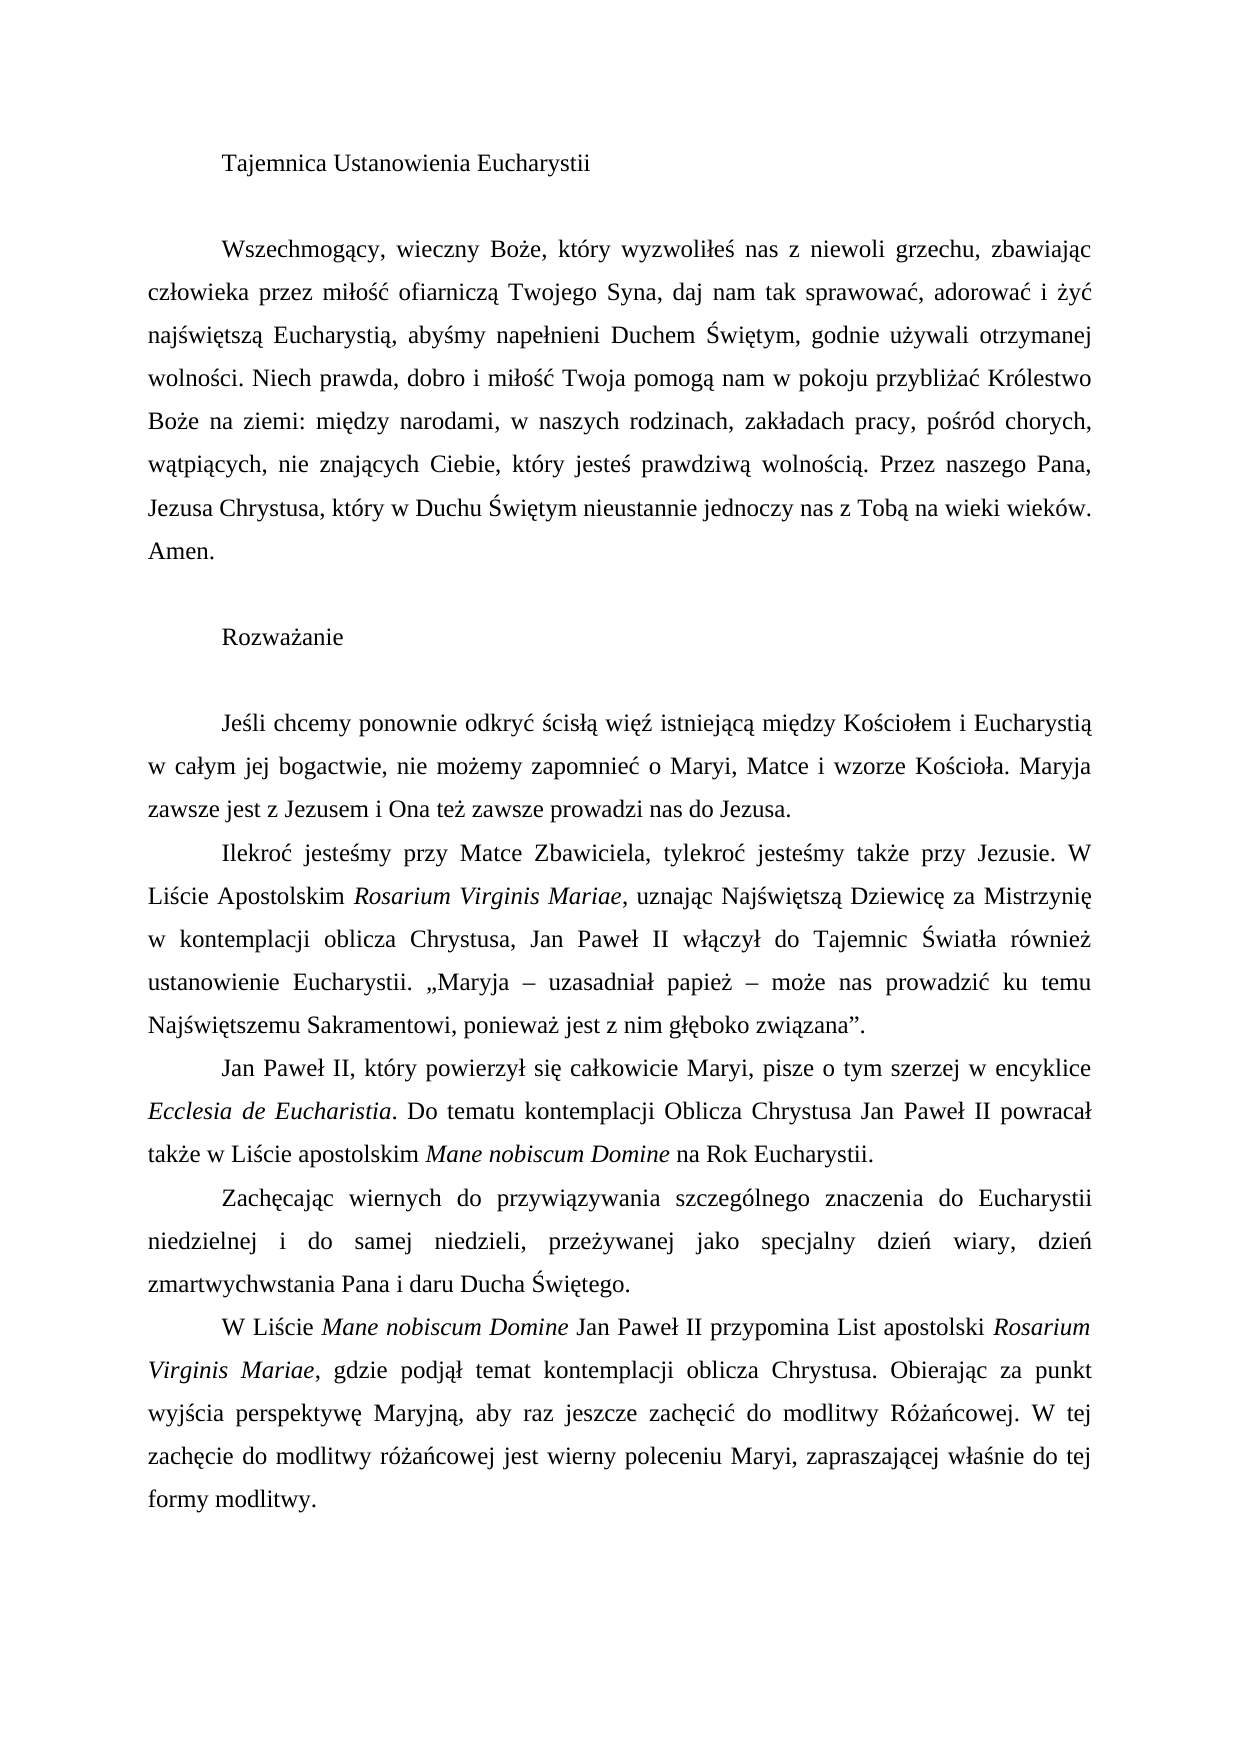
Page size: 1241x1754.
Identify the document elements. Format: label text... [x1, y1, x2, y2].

text Rozważanie [148, 622, 1093, 651]
text W Liście Mane nobiscum Domine Jan Paweł II przypomina List apostolski Rosarium Virginis Mariae, gdzie podjął temat kontemplacji oblicza Chrystusa. Obierając za punkt wyjścia perspektywę Maryjną, aby raz jeszcze zachęcić do modlitwy Różańcowej. W tej zachęcie do modlitwy różańcowej jest wierny poleceniu Maryi, zapraszającej właśnie do tej formy modlitwy. [148, 1312, 1093, 1513]
text Tajemnica Ustanowienia Eucharystii [148, 148, 1093, 176]
text Jeśli chcemy ponownie odkryć ścisłą więź istniejącą między Kościołem i Eucharystią w całym jej bogactwie, nie możemy zapomnieć o Maryi, Matce i wzorze Kościoła. Maryja zawsze jest z Jezusem i Ona też zawsze prowadzi nas do Jezusa. [148, 708, 1093, 823]
text Ilekroć jesteśmy przy Matce Zbawiciela, tylekroć jesteśmy także przy Jezusie. W Liście Apostolskim Rosarium Virginis Mariae, uznając Najświętszą Dziewicę za Mistrzynię w kontemplacji oblicza Chrystusa, Jan Paweł II włączył do Tajemnic Światła również ustanowienie Eucharystii. „Maryja – uzasadniał papież – może nas prowadzić ku temu Najświętszemu Sakramentowi, ponieważ jest z nim głęboko związana”. [148, 838, 1093, 1039]
text Zachęcając wiernych do przywiązywania szczególnego znaczenia do Eucharystii niedzielnej i do samej niedzieli, przeżywanej jako specjalny dzień wiary, dzień zmartwychwstania Pana i daru Ducha Świętego. [148, 1183, 1093, 1298]
text Jan Paweł II, który powierzył się całkowicie Maryi, pisze o tym szerzej w encyklice Ecclesia de Eucharistia. Do tematu kontemplacji Oblicza Chrystusa Jan Paweł II powracał także w Liście apostolskim Mane nobiscum Domine na Rok Eucharystii. [148, 1053, 1093, 1168]
text Wszechmogący, wieczny Boże, który wyzwoliłeś nas z niewoli grzechu, zbawiając człowieka przez miłość ofiarniczą Twojego Syna, daj nam tak sprawować, adorować i żyć najświętszą Eucharystią, abyśmy napełnieni Duchem Świętym, godnie używali otrzymanej wolności. Niech prawda, dobro i miłość Twoja pomogą nam w pokoju przybliżać Królestwo Boże na ziemi: między narodami, w naszych rodzinach, zakładach pracy, pośród chorych, wątpiących, nie znających Ciebie, który jesteś prawdziwą wolnością. Przez naszego Pana, Jezusa Chrystusa, który w Duchu Świętym nieustannie jednoczy nas z Tobą na wieki wieków. Amen. [148, 234, 1093, 564]
